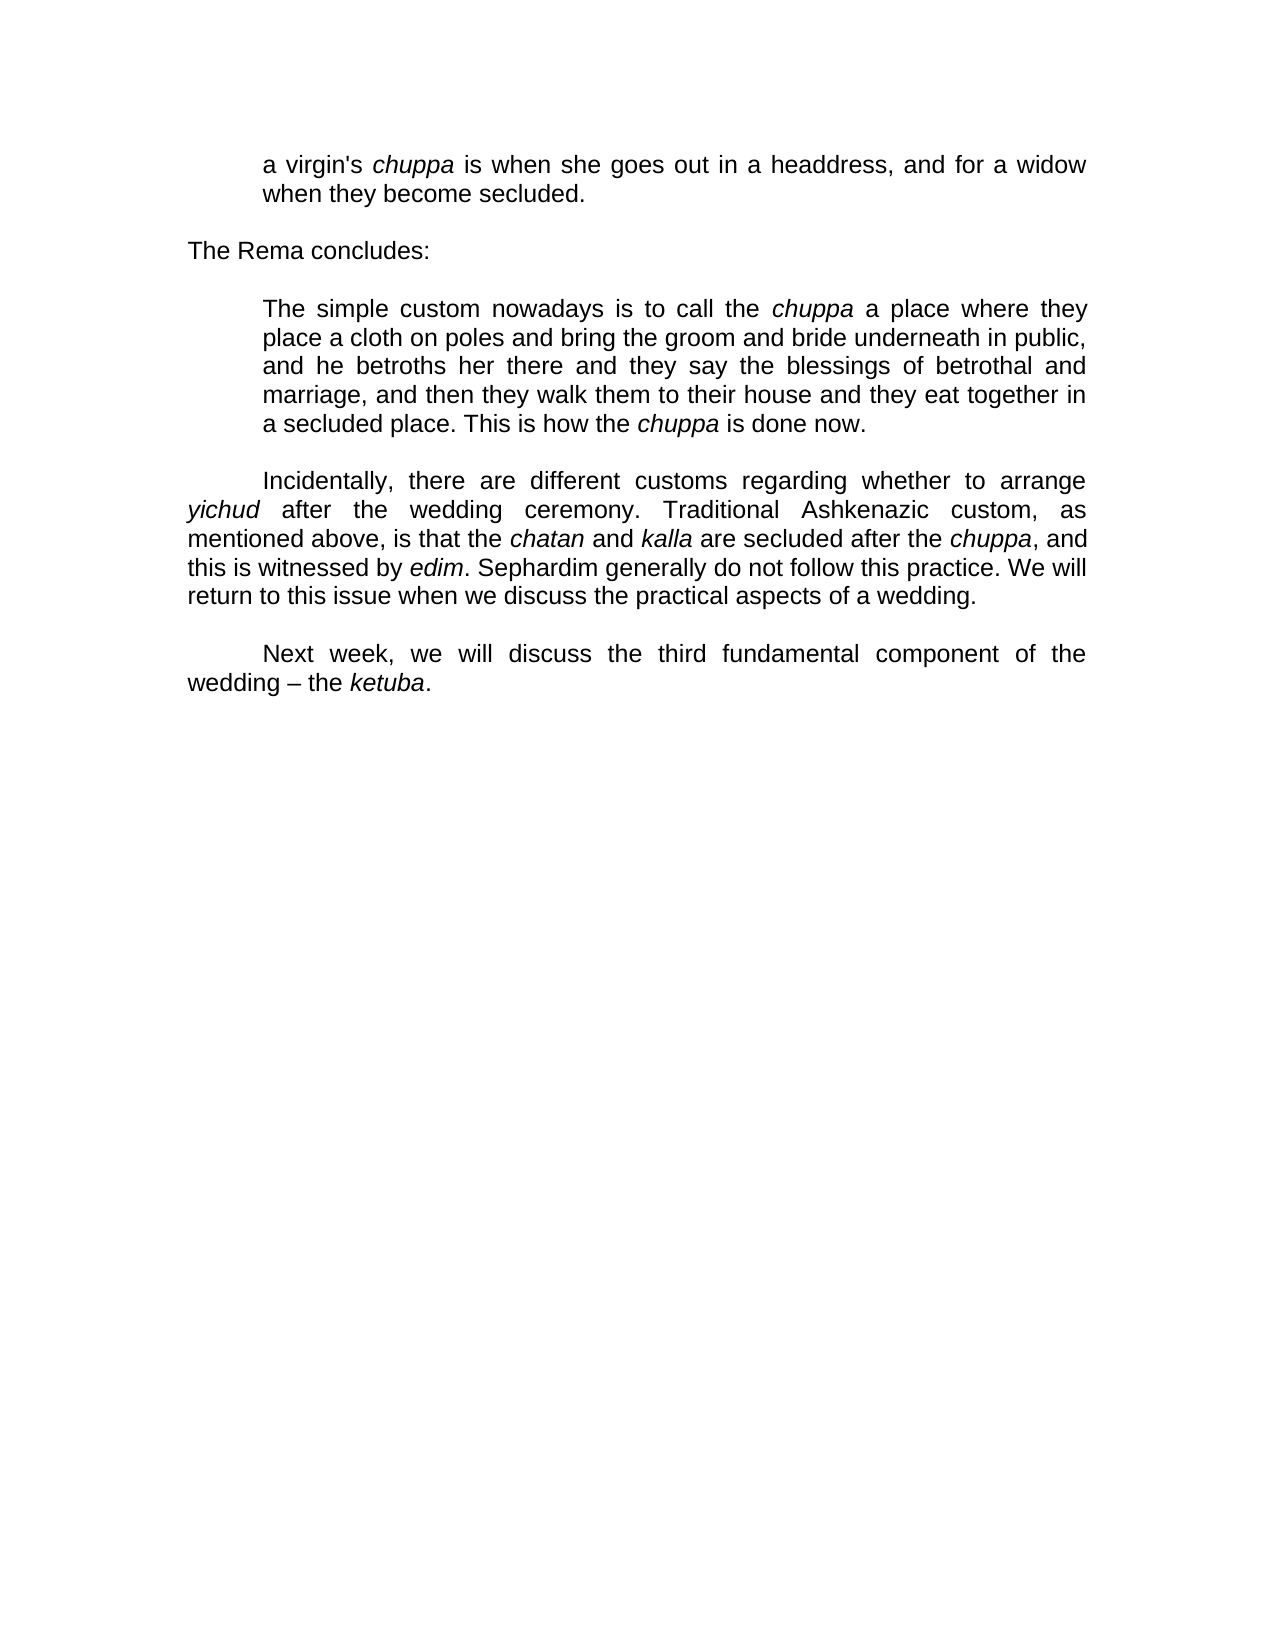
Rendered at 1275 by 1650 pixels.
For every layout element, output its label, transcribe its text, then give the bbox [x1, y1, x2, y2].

text The simple custom nowadays is to call the chuppa a place where they place a cloth on poles and bring the groom and bride underneath in public, and he betroths her there and they say the blessings of betrothal and marriage, and then they walk them to their house and they eat together in a secluded place. This is how the chuppa is done now. [262, 294, 1088, 437]
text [262, 150, 1088, 207]
text Incidentally, there are different customs regarding whether to arrange yichud after the wedding ceremony. Traditional Ashkenazic custom, as mentioned above, is that the chatan and kalla are secluded after the chuppa, and this is witnessed by edim. Sephardim generally do not follow this practice. We will return to this issue when we discuss the practical aspects of a wedding. [187, 466, 1088, 610]
text The Rema concludes: [187, 236, 1088, 265]
text Next week, we will discuss the third fundamental component of the wedding – the ketuba. [187, 639, 1088, 696]
